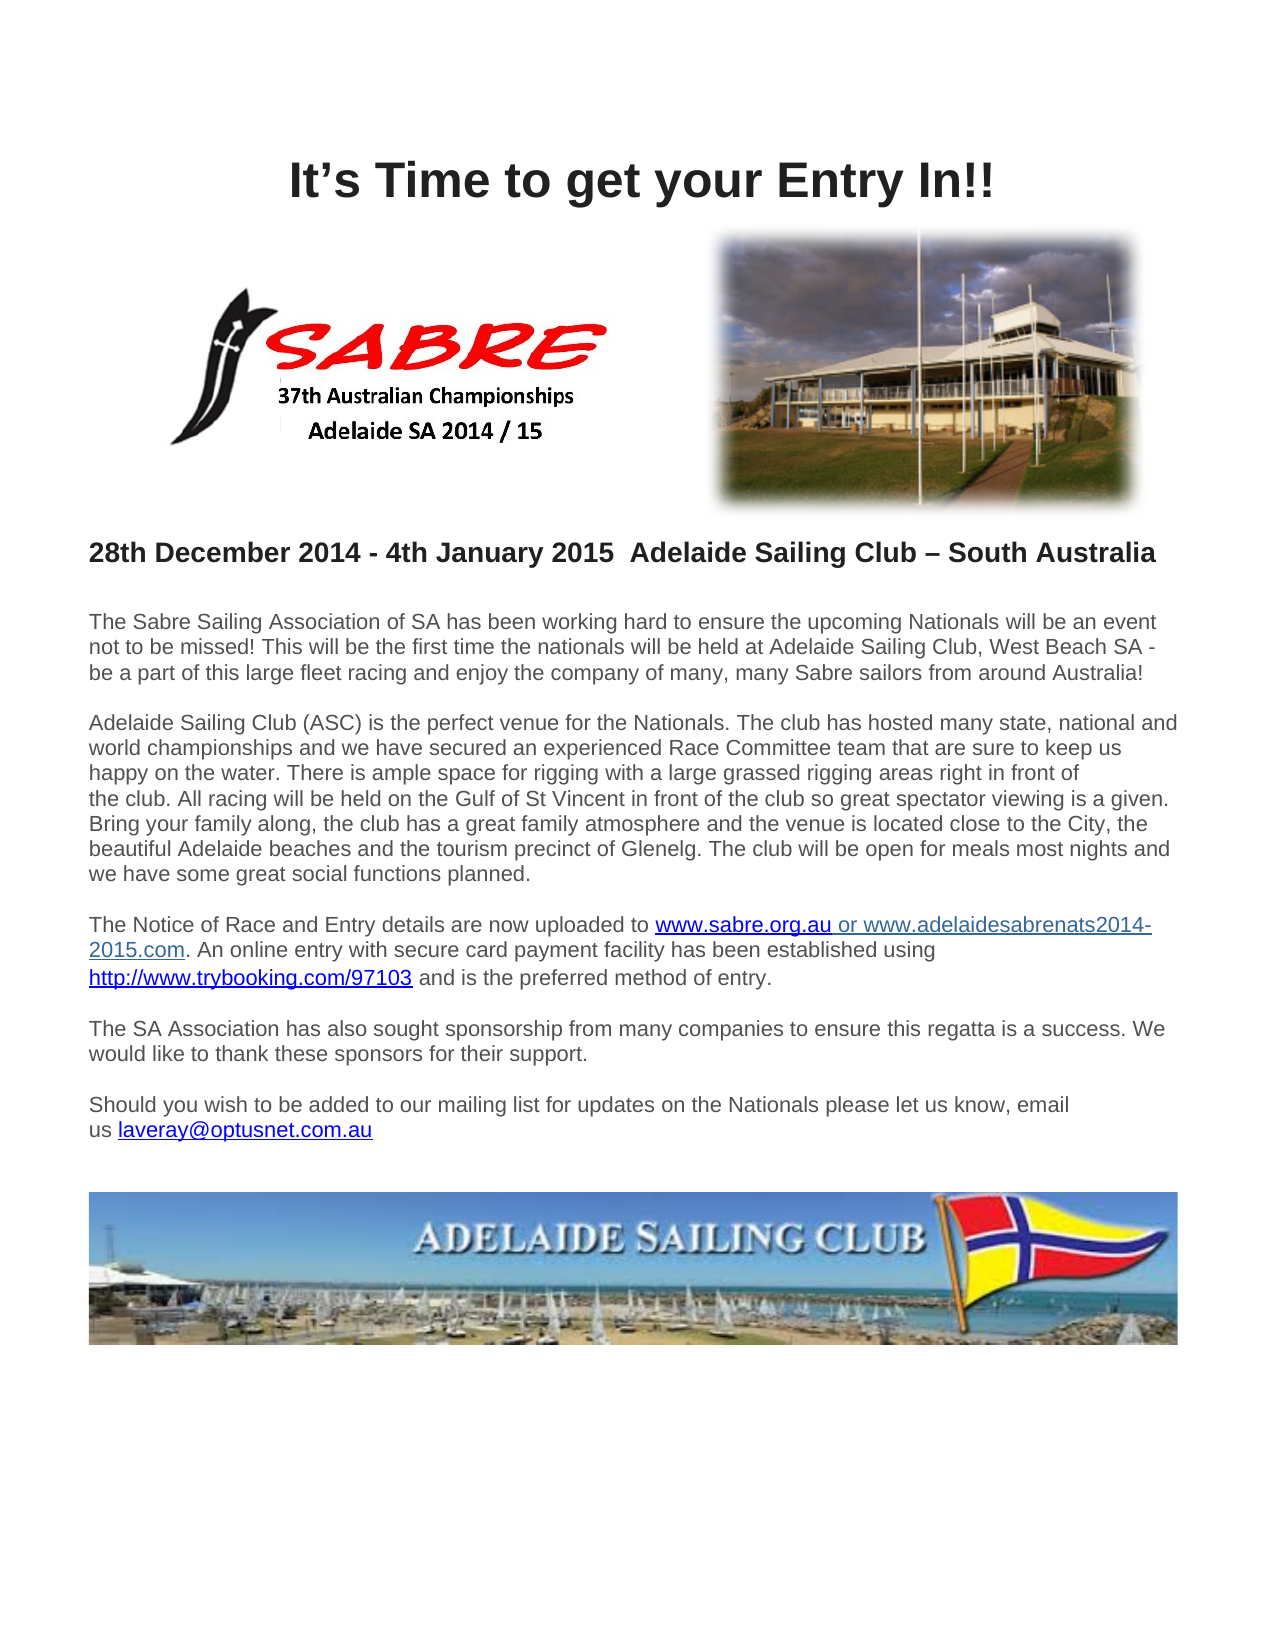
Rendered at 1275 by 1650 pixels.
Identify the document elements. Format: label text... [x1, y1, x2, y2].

picture [734, 253, 1117, 489]
subtitle 28th December 2014 - 4th January 2015 Adelaide Sailing Club – South Australia [89, 536, 1181, 568]
picture [88, 1192, 1178, 1345]
picture [103, 235, 704, 521]
subtitle It’s Time to get your Entry In!! [103, 150, 1181, 207]
text The Sabre Sailing Association of SA has been working hard to ensure the upcoming Nationals will be an event not to be missed! This will be the first time the nationals will be held at Adelaide Sailing Club, West Beach SA - be a part of this large fleet racing and enjoy the company of many, many Sabre sailors from around Australia! Adelaide Sailing Club (ASC) is the perfect venue for the Nationals. The club has hosted many state, national and world championships and we have secured an experienced Race Committee team that are sure to keep us happy on the water. There is ample space for rigging with a large grassed rigging areas right in front of the club. All racing will be held on the Gulf of St Vincent in front of the club so great spectator viewing is a given. Bring your family along, the club has a great family atmosphere and the venue is located close to the City, the beautiful Adelaide beaches and the tourism precinct of Glenelg. The club will be open for meals most nights and we have some great social functions planned. The Notice of Race and Entry details are now uploaded to www.sabre.org.au or www.adelaidesabrenats2014-2015.com. An online entry with secure card payment facility has been established using http://www.trybooking.com/97103 and is the preferred method of entry. The SA Association has also sought sponsorship from many companies to ensure this regatta is a success. We would like to thank these sponsors for their support. Should you wish to be added to our mailing list for updates on the Nationals please let us know, email us laveray@optusnet.com.au [89, 584, 1181, 1142]
